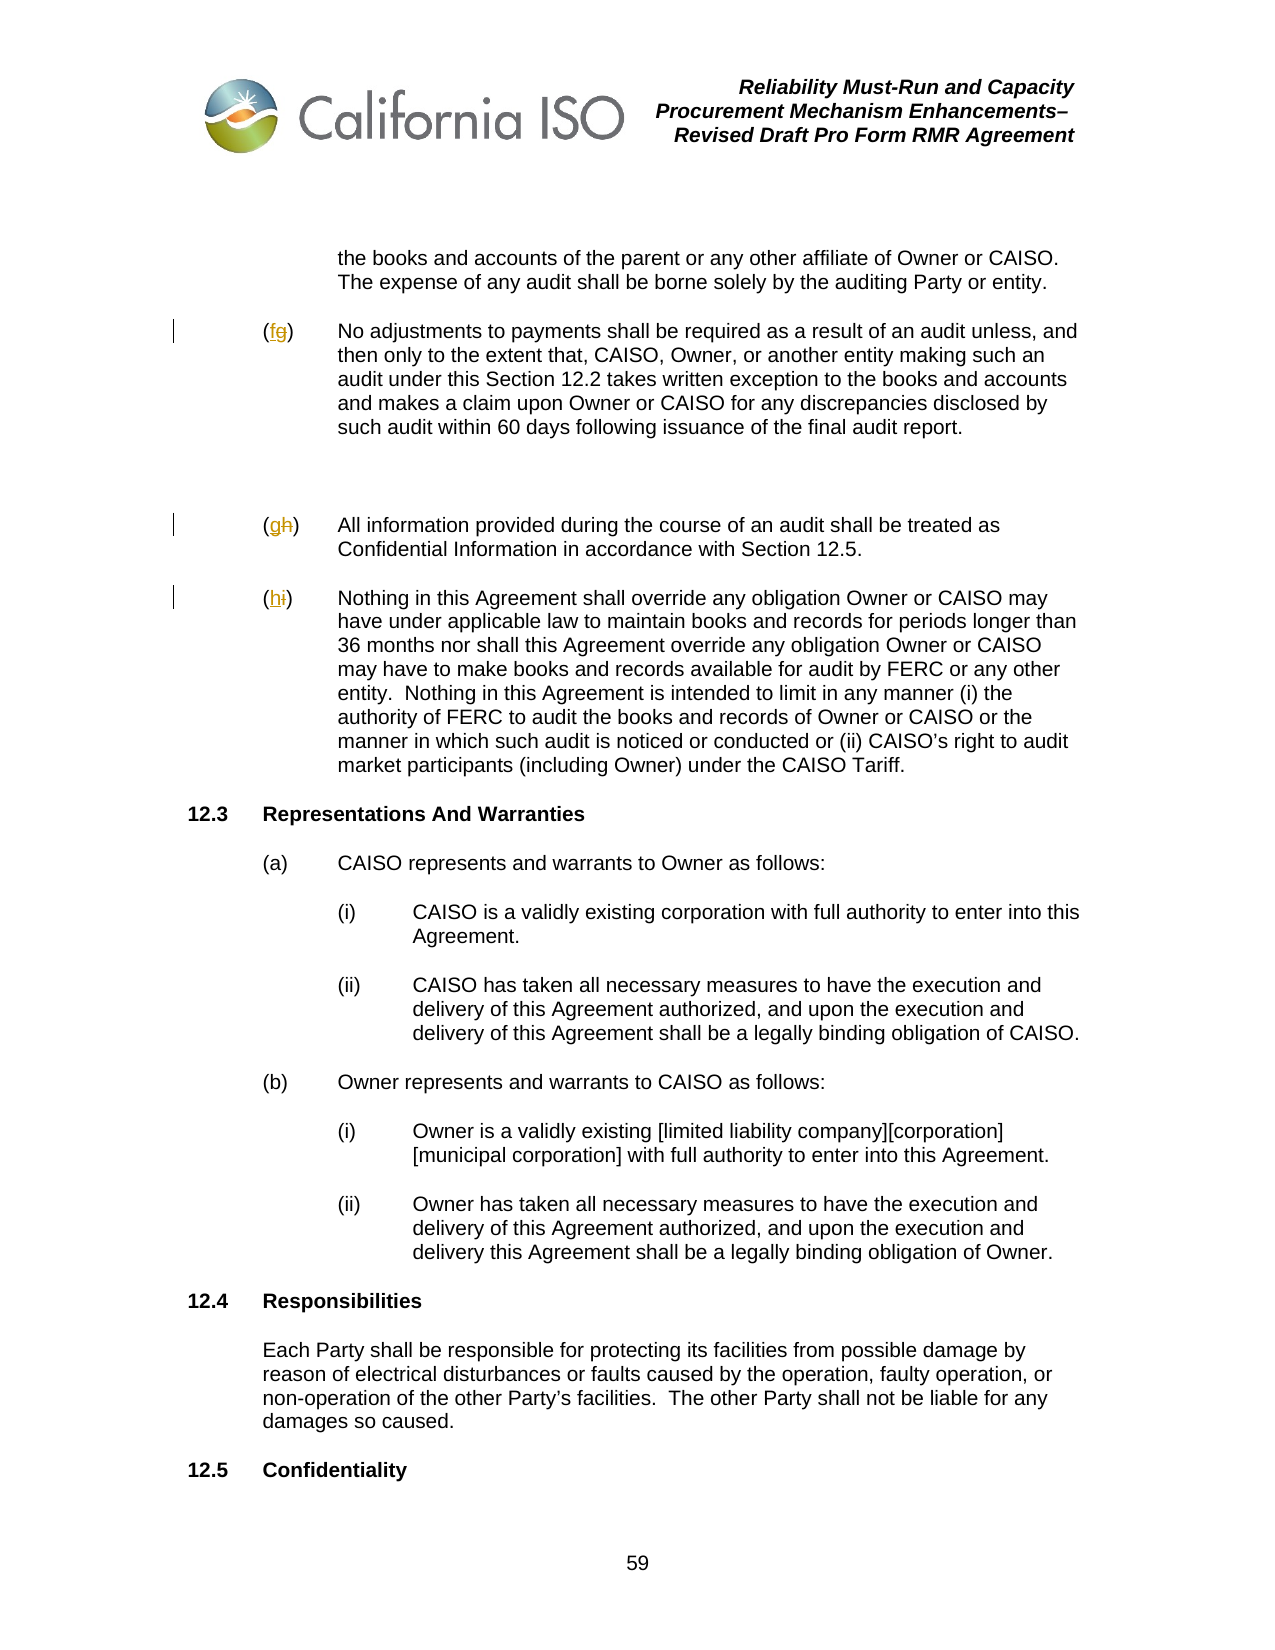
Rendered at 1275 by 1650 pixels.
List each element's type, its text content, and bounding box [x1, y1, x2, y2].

text (b) Owner represents and warrants to CAISO as follows: [187, 1070, 1087, 1094]
text (a) CAISO represents and warrants to Owner as follows: [187, 851, 1087, 875]
text () No adjustments to payments shall be required as a result of an audit unless, and then only to the extent that, CAISO, Owner, or another entity making such an audit under this Section 12.2 takes written exception to the books and accounts and makes a claim upon Owner or CAISO for any discrepancies disclosed by such audit within 60 days following issuance of the final audit report. [262, 319, 1087, 438]
text (ii) Owner has taken all necessary measures to have the execution and delivery of this Agreement authorized, and upon the execution and delivery this Agreement shall be a legally binding obligation of Owner. [337, 1192, 1087, 1263]
text () All information provided during the course of an audit shall be treated as Confidential Information in accordance with Section 12.5. [262, 512, 1087, 560]
text (ii) CAISO has taken all necessary measures to have the execution and delivery of this Agreement authorized, and upon the execution and delivery of this Agreement shall be a legally binding obligation of CAISO. [337, 973, 1087, 1045]
text Each Party shall be responsible for protecting its facilities from possible damage by reason of electrical disturbances or faults caused by the operation, faulty operation, or non-operation of the other Party’s facilities. The other Party shall not be liable for any damages so caused. [262, 1337, 1087, 1433]
text () Nothing in this Agreement shall override any obligation Owner or CAISO may have under applicable law to maintain books and records for periods longer than 36 months nor shall this Agreement override any obligation Owner or CAISO may have to make books and records available for audit by FERC or any other entity. Nothing in this Agreement is intended to limit in any manner (i) the authority of FERC to audit the books and records of Owner or CAISO or the manner in which such audit is noticed or conducted or (ii) CAISO’s right to audit market participants (including Owner) under the CAISO Tariff. [262, 585, 1087, 777]
picture [198, 75, 628, 156]
text 12.5 Confidentiality [187, 1458, 1087, 1482]
text (i) CAISO is a validly existing corporation with full authority to enter into this Agreement. [337, 900, 1087, 948]
text (i) Owner is a validly existing [limited liability company][corporation] [municipal corporation] with full authority to enter into this Agreement. [337, 1119, 1087, 1167]
text 12.4 Responsibilities [187, 1288, 1087, 1312]
text 12.3 Representations And Warranties [187, 802, 1087, 826]
